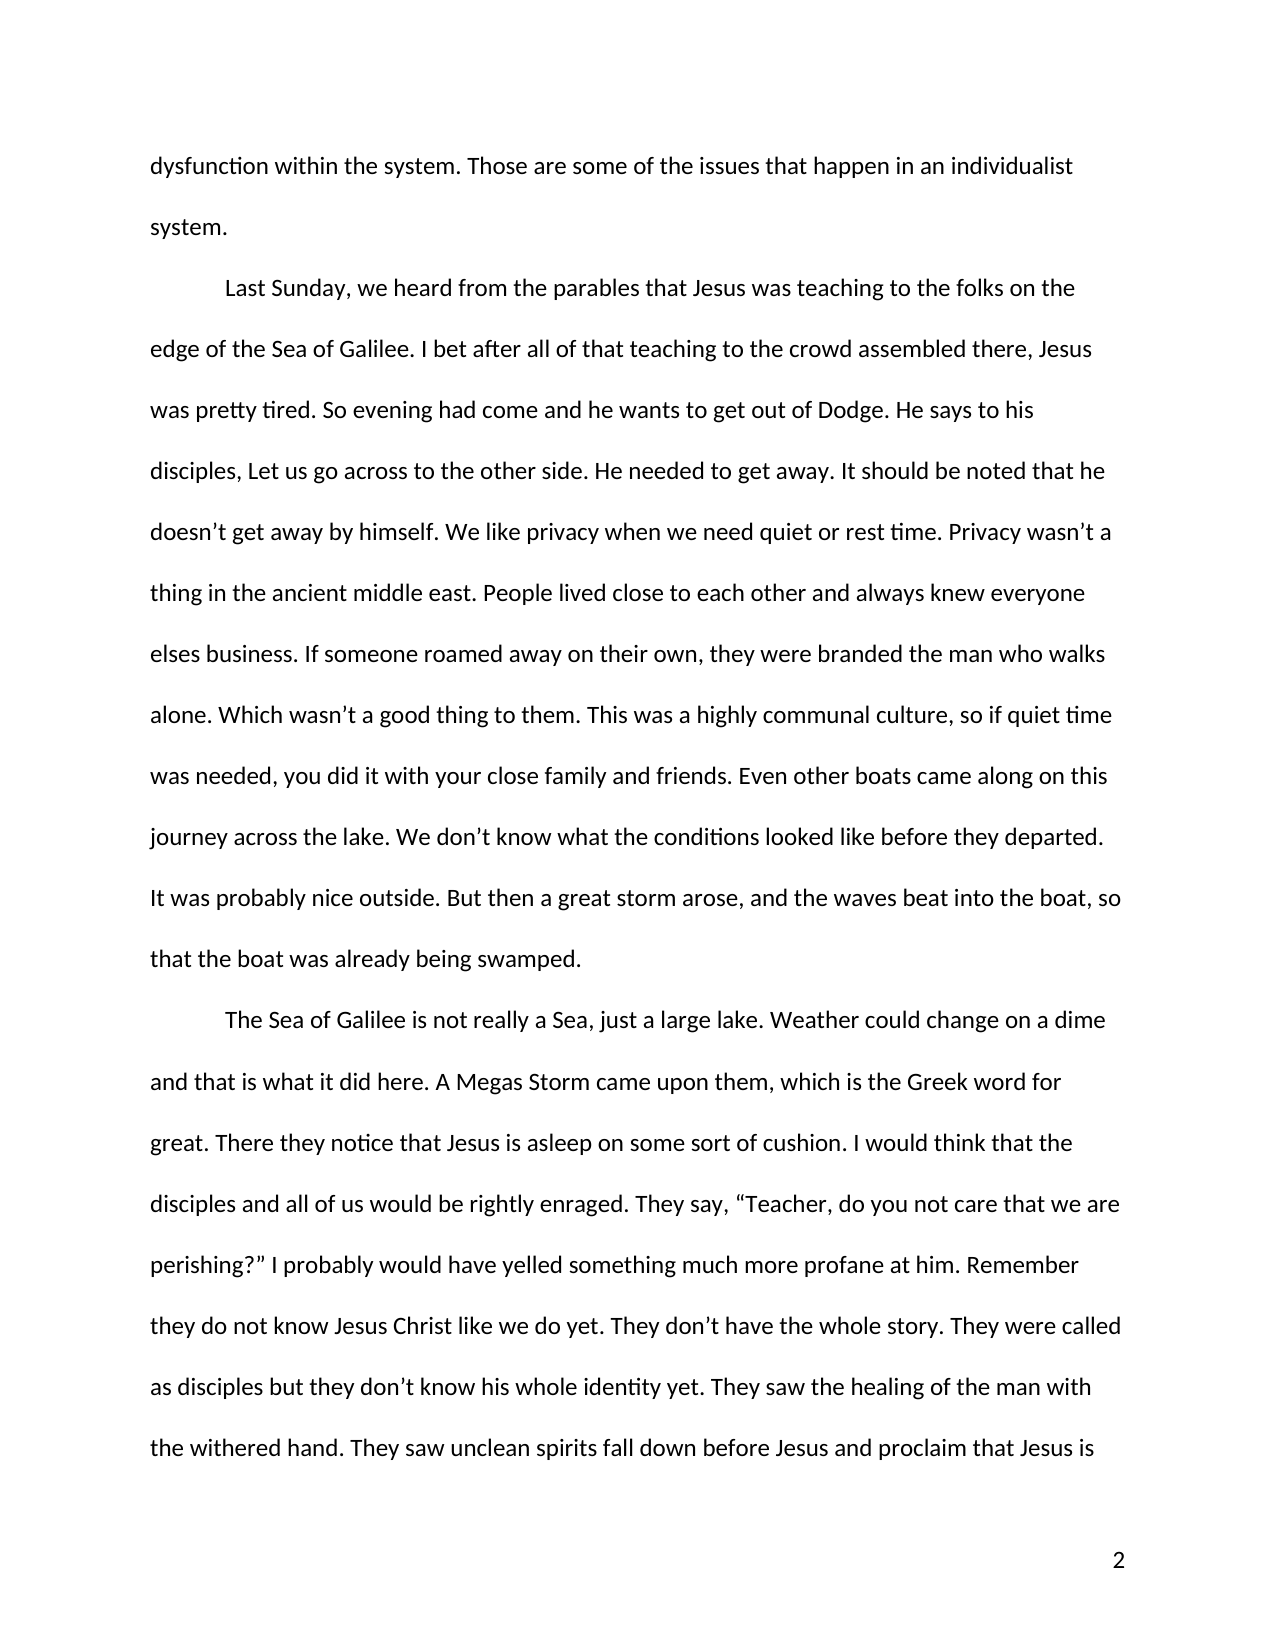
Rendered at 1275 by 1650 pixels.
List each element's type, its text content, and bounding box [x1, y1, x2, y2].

text Last Sunday, we heard from the parables that Jesus was teaching to the folks on the edge of the Sea of Galilee. I bet after all of that teaching to the crowd assembled there, Jesus was pretty tired. So evening had come and he wants to get out of Dodge. He says to his disciples, Let us go across to the other side. He needed to get away. It should be noted that he doesn’t get away by himself. We like privacy when we need quiet or rest time. Privacy wasn’t a thing in the ancient middle east. People lived close to each other and always knew everyone elses business. If someone roamed away on their own, they were branded the man who walks alone. Which wasn’t a good thing to them. This was a highly communal culture, so if quiet time was needed, you did it with your close family and friends. Even other boats came along on this journey across the lake. We don’t know what the conditions looked like before they departed. It was probably nice outside. But then a great storm arose, and the waves beat into the boat, so that the boat was already being swamped. [150, 272, 1125, 974]
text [150, 1004, 1125, 1462]
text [150, 150, 1125, 242]
